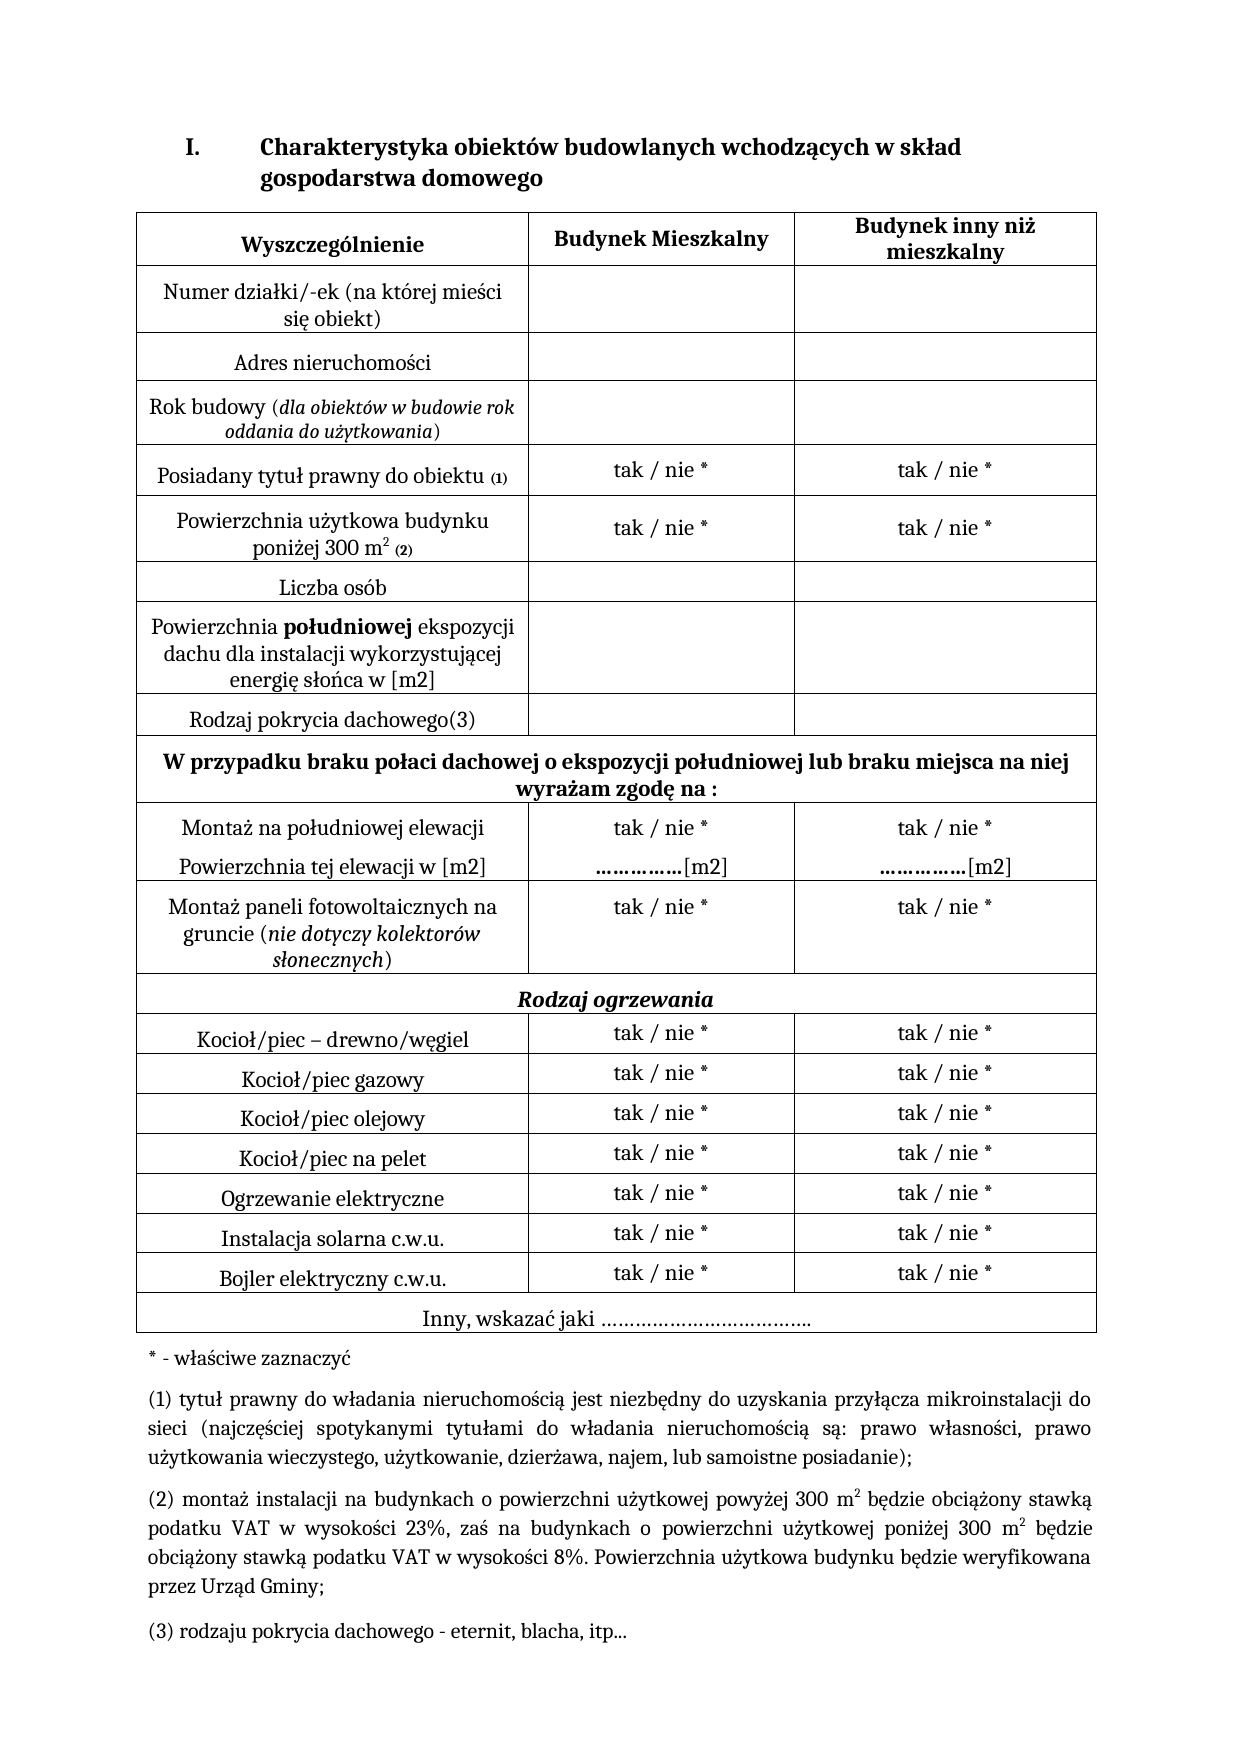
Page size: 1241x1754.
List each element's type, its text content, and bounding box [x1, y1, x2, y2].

table_cell [529, 333, 794, 380]
table_cell Bojler elektryczny c.w.u. [137, 1253, 528, 1292]
table_cell Kocioł/piec – drewno/węgiel [137, 1014, 528, 1053]
table_cell [795, 381, 1096, 444]
table_cell Kocioł/piec na pelet [137, 1134, 528, 1172]
text * - właściwe zaznaczyć [148, 1346, 1093, 1371]
table_cell Powierzchnia południowej ekspozycji dachu dla instalacji wykorzystującej energię słońca w [m2] [137, 602, 528, 693]
table_cell [795, 602, 1096, 693]
table_header Wyszczególnienie [137, 213, 528, 265]
table_cell tak / nie * [795, 496, 1096, 561]
table_cell tak / nie * [795, 1253, 1096, 1292]
table_cell [529, 602, 794, 693]
table_cell [529, 694, 794, 735]
table_cell W przypadku braku połaci dachowej o ekspozycji południowej lub braku miejsca na niej wyrażam zgodę na : [137, 736, 1096, 802]
table_cell tak / nie * [529, 1094, 794, 1133]
table_cell Kocioł/piec olejowy [137, 1094, 528, 1133]
table_cell [795, 333, 1096, 380]
text (3) rodzaju pokrycia dachowego - eternit, blacha, itp... [148, 1619, 1093, 1644]
table_cell [529, 562, 794, 601]
table_cell tak / nie * [795, 1214, 1096, 1252]
table_cell tak / nie * [795, 1054, 1096, 1093]
table_cell tak / nie * [795, 1094, 1096, 1133]
list Charakterystyka obiektów budowlanych wchodzących w skład gospodarstwa domowego [185, 133, 1093, 193]
table_cell tak / nie * [529, 1174, 794, 1212]
table_cell Montaż paneli fotowoltaicznych na gruncie (nie dotyczy kolektorów słonecznych) [137, 881, 528, 973]
table_cell tak / nie * [529, 1134, 794, 1172]
table_cell Adres nieruchomości [137, 333, 528, 380]
table_cell tak / nie * [795, 1134, 1096, 1172]
table_cell [795, 694, 1096, 735]
table_header Budynek inny niż mieszkalny [795, 213, 1096, 265]
table_cell tak / nie * [529, 496, 794, 561]
table_cell Powierzchnia użytkowa budynku poniżej 300 m2 (2) [137, 496, 528, 561]
table_cell tak / nie * [529, 1054, 794, 1093]
table_cell [529, 381, 794, 444]
table_cell tak / nie * [529, 1214, 794, 1252]
table_cell tak / nie * [795, 881, 1096, 973]
text (1) tytuł prawny do władania nieruchomością jest niezbędny do uzyskania przyłącza mikroinstalacji do sieci (najczęściej spotykanymi tytułami do władania nieruchomością są: prawo własności, prawo użytkowania wieczystego, użytkowanie, dzierżawa, najem, lub samoistne posiadanie); [148, 1387, 1093, 1470]
table_cell Liczba osób [137, 562, 528, 601]
table_cell tak / nie * [795, 445, 1096, 494]
table_cell Ogrzewanie elektryczne [137, 1174, 528, 1212]
table_cell Montaż na południowej elewacji Powierzchnia tej elewacji w [m2] [137, 803, 528, 880]
table_cell tak / nie * ……………[m2] [795, 803, 1096, 880]
table_cell tak / nie * [529, 1014, 794, 1053]
table_cell Kocioł/piec gazowy [137, 1054, 528, 1093]
table_cell Posiadany tytuł prawny do obiektu (1) [137, 445, 528, 494]
table_cell tak / nie * [529, 1253, 794, 1292]
table_cell tak / nie * [795, 1174, 1096, 1212]
table_cell Rodzaj pokrycia dachowego(3) [137, 694, 528, 735]
table_cell [795, 562, 1096, 601]
table_cell tak / nie * [529, 445, 794, 494]
table_cell Instalacja solarna c.w.u. [137, 1214, 528, 1252]
table_header Budynek Mieszkalny [529, 213, 794, 265]
table_cell Rok budowy (dla obiektów w budowie rok oddania do użytkowania) [137, 381, 528, 444]
table_cell tak / nie * [529, 881, 794, 973]
table_cell Rodzaj ogrzewania [137, 974, 1096, 1013]
text (2) montaż instalacji na budynkach o powierzchni użytkowej powyżej 300 m2 będzie obciążony stawką podatku VAT w wysokości 23%, zaś na budynkach o powierzchni użytkowej poniżej 300 m2 będzie obciążony stawką podatku VAT w wysokości 8%. Powierzchnia użytkowa budynku będzie weryfikowana przez Urząd Gminy; [148, 1486, 1093, 1598]
table_cell [529, 266, 794, 332]
table_cell Numer działki/-ek (na której mieści się obiekt) [137, 266, 528, 332]
table_cell tak / nie * ……………[m2] [529, 803, 794, 880]
table_cell Inny, wskazać jaki ………………………………. [137, 1293, 1096, 1332]
table_cell tak / nie * [795, 1014, 1096, 1053]
table_cell [795, 266, 1096, 332]
